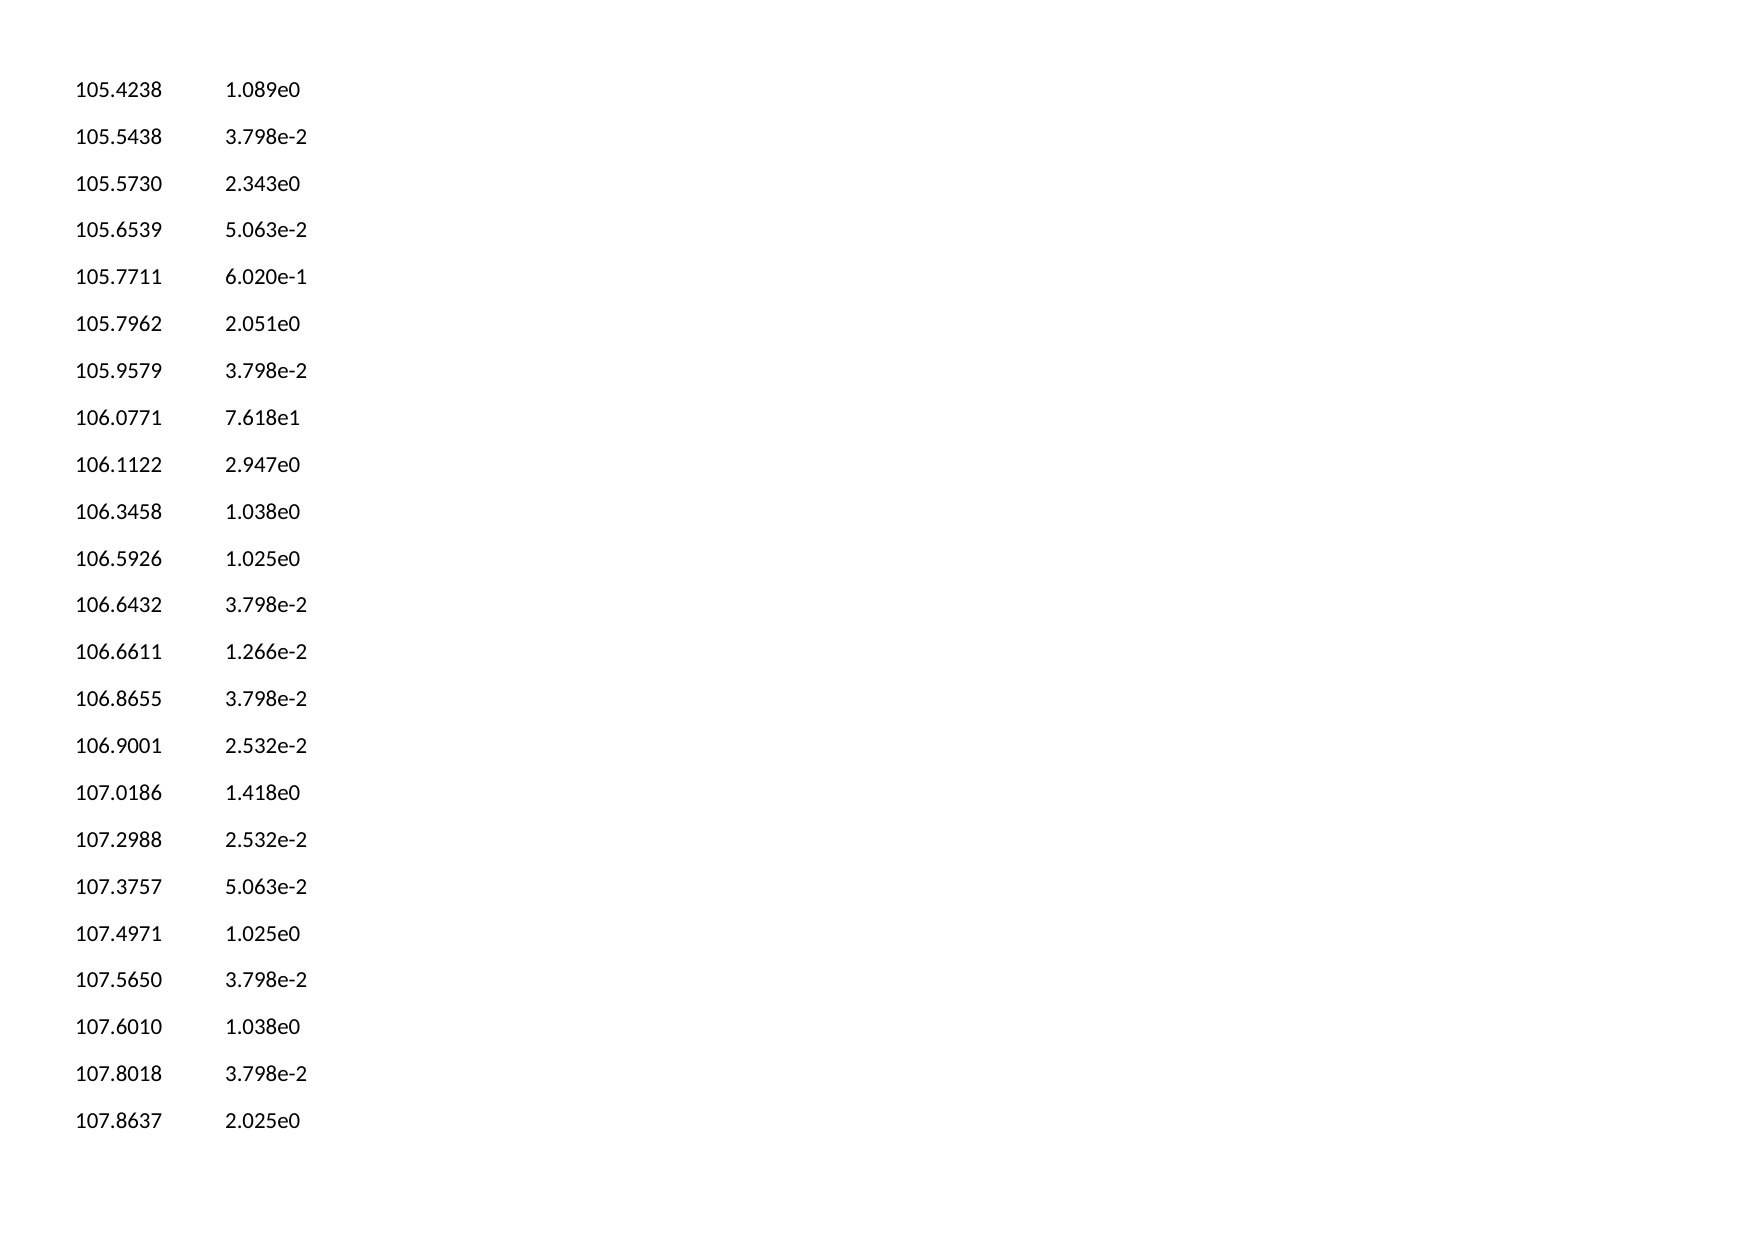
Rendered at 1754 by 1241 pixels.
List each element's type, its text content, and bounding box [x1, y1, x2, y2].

text 107.8018 3.798e-2 [75, 1059, 1679, 1087]
text 106.6611 1.266e-2 [75, 637, 1679, 666]
text 106.6432 3.798e-2 [75, 591, 1679, 619]
text 106.3458 1.038e0 [75, 497, 1679, 525]
text 107.3757 5.063e-2 [75, 872, 1679, 900]
text 105.4238 1.089e0 [75, 75, 1679, 103]
text 106.8655 3.798e-2 [75, 684, 1679, 712]
text 105.6539 5.063e-2 [75, 216, 1679, 244]
text 107.0186 1.418e0 [75, 778, 1679, 806]
text 105.7711 6.020e-1 [75, 262, 1679, 291]
text 105.9579 3.798e-2 [75, 356, 1679, 384]
text 107.4971 1.025e0 [75, 919, 1679, 947]
text 105.7962 2.051e0 [75, 309, 1679, 337]
text 105.5438 3.798e-2 [75, 122, 1679, 150]
text 106.9001 2.532e-2 [75, 731, 1679, 759]
text 106.0771 7.618e1 [75, 403, 1679, 431]
text 105.5730 2.343e0 [75, 169, 1679, 197]
text 107.6010 1.038e0 [75, 1012, 1679, 1041]
text 107.5650 3.798e-2 [75, 966, 1679, 994]
text 107.2988 2.532e-2 [75, 825, 1679, 853]
text 106.5926 1.025e0 [75, 544, 1679, 572]
text 106.1122 2.947e0 [75, 450, 1679, 478]
text 107.8637 2.025e0 [75, 1106, 1679, 1134]
